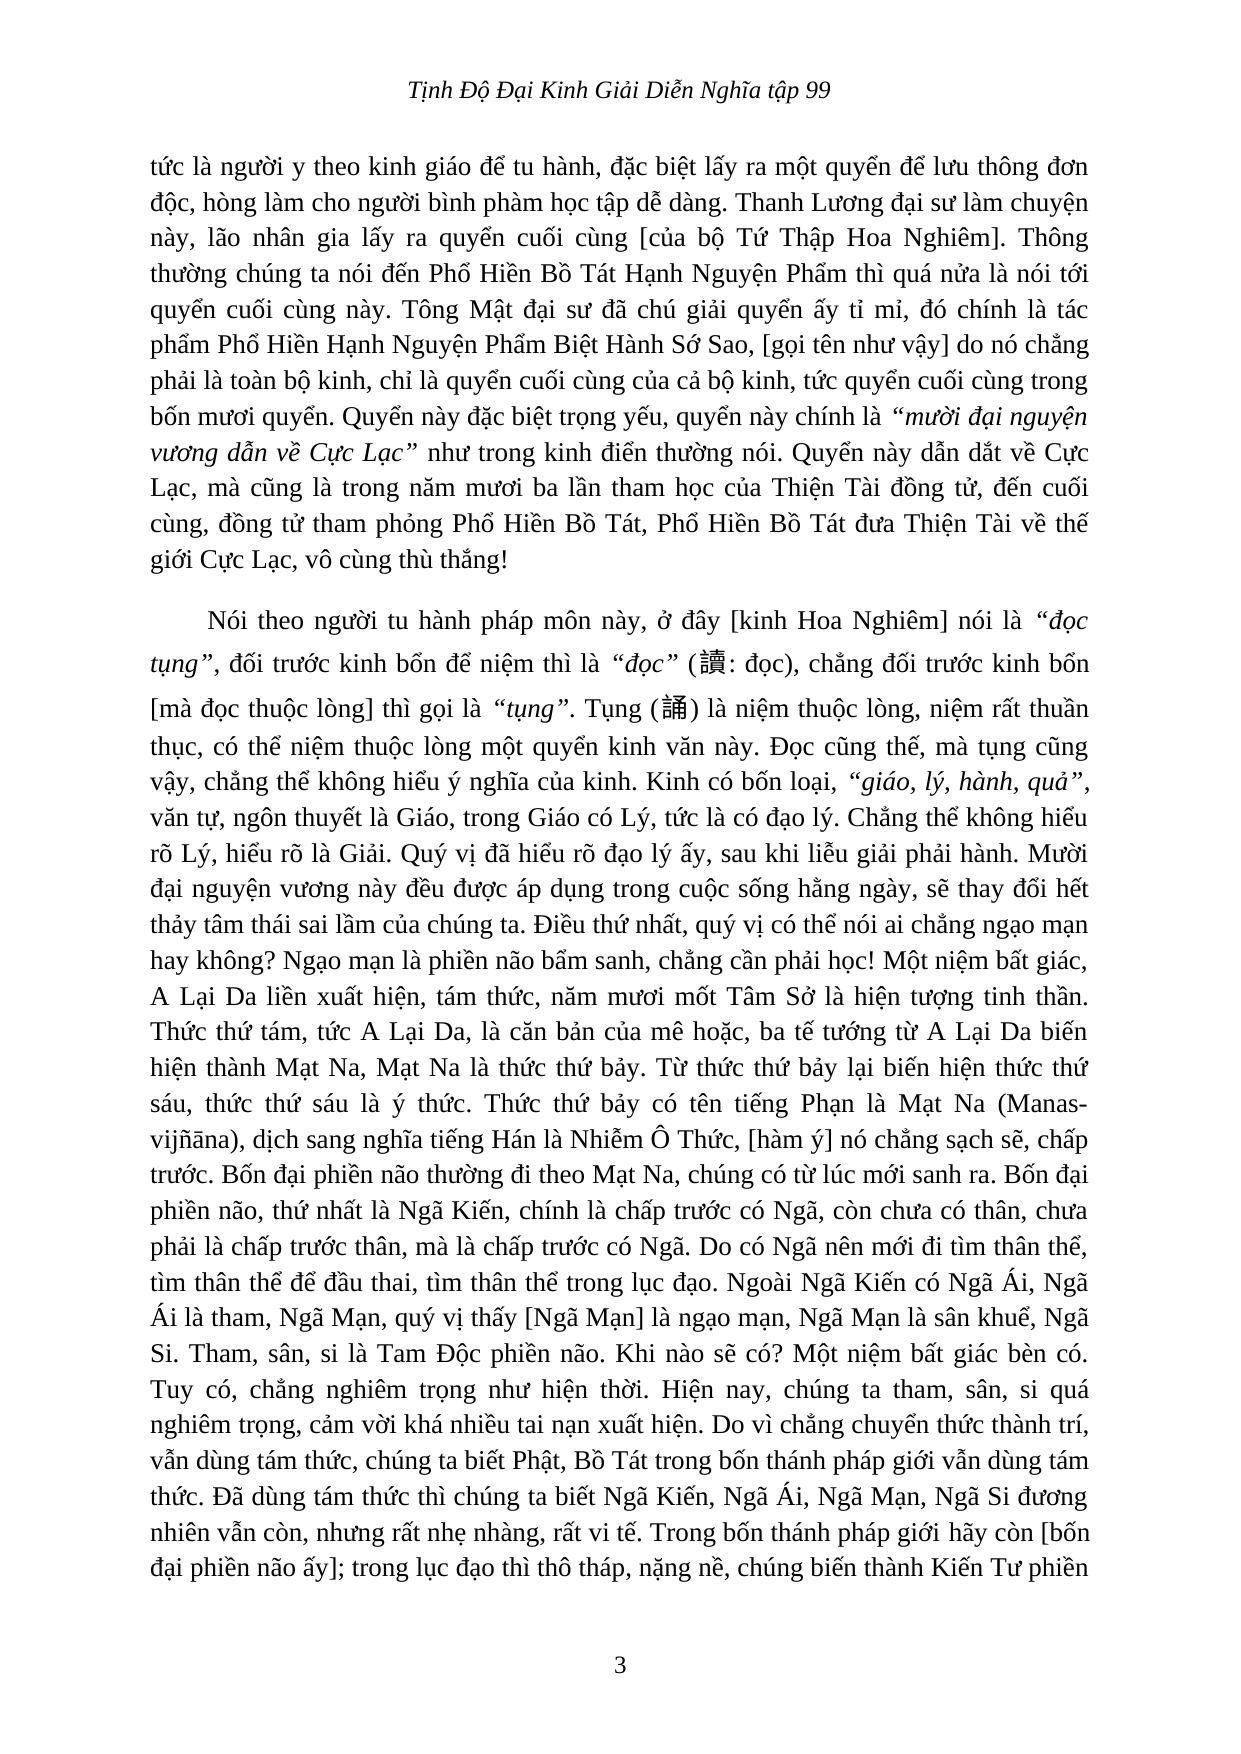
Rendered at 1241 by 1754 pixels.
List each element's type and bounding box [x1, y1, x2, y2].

text [150, 604, 1090, 1583]
text [150, 150, 1090, 574]
